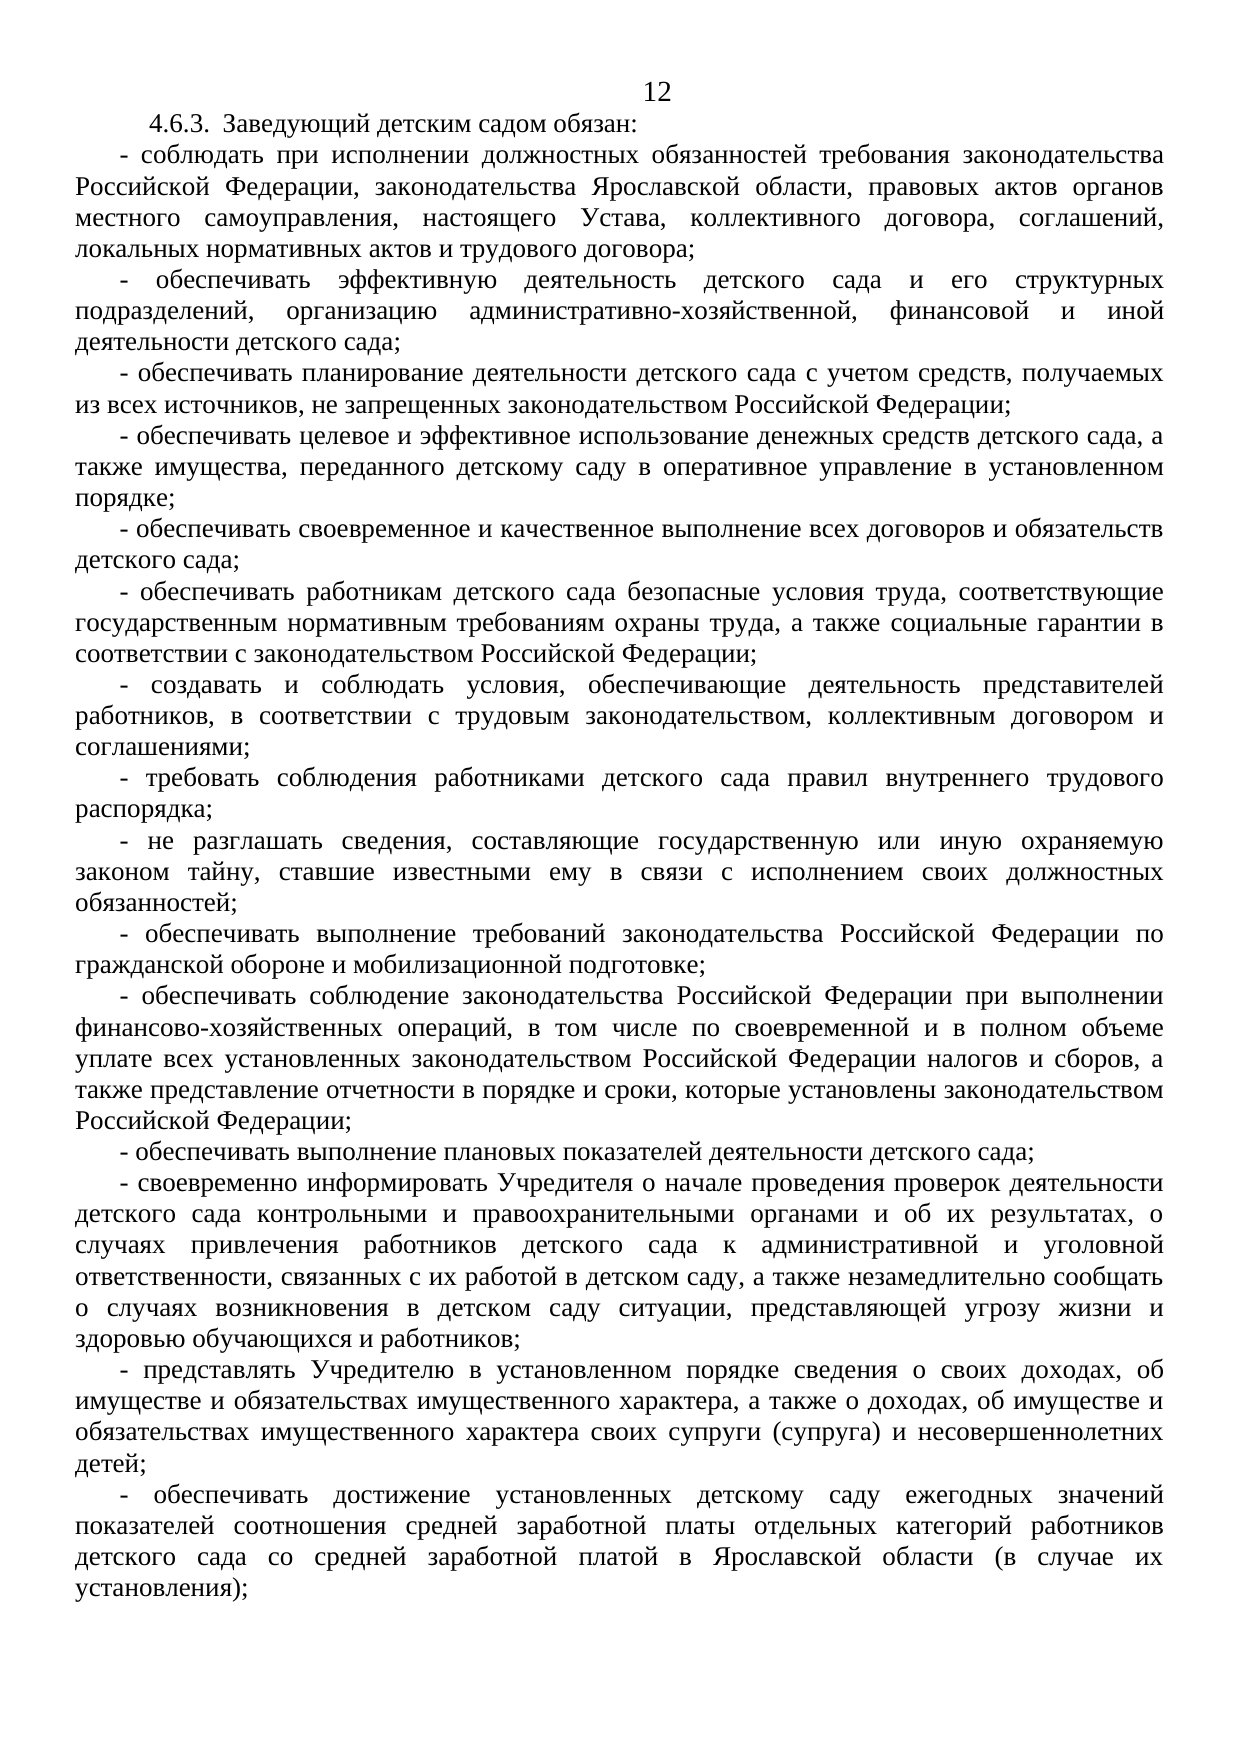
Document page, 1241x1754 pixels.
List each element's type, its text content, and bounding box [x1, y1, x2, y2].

text - обеспечивать соблюдение законодательства Российской Федерации при выполнении финансово-хозяйственных операций, в том числе по своевременной и в полном объеме уплате всех установленных законодательством Российской Федерации налогов и сборов, а также представление отчетности в порядке и сроки, которые установлены законодательством Российской Федерации; [75, 979, 1165, 1135]
text - обеспечивать своевременное и качественное выполнение всех договоров и обязательств детского сада; [75, 512, 1165, 574]
text - соблюдать при исполнении должностных обязанностей требования законодательства Российской Федерации, законодательства Ярославской области, правовых актов органов местного самоуправления, настоящего Устава, коллективного договора, соглашений, локальных нормативных актов и трудового договора; [75, 138, 1165, 263]
text - обеспечивать достижение установленных детскому саду ежегодных значений показателей соотношения средней заработной платы отдельных категорий работников детского сада со средней заработной платой в Ярославской области (в случае их установления); [75, 1478, 1165, 1602]
text - обеспечивать выполнение требований законодательства Российской Федерации по гражданской обороне и мобилизационной подготовке; [75, 917, 1165, 979]
text - не разглашать сведения, составляющие государственную или иную охраняемую законом тайну, ставшие известными ему в связи с исполнением своих должностных обязанностей; [75, 824, 1165, 917]
text - обеспечивать выполнение плановых показателей деятельности детского сада; [75, 1135, 1165, 1166]
list Заведующий детским садом обязан: [75, 107, 1165, 138]
text - обеспечивать работникам детского сада безопасные условия труда, соответствующие государственным нормативным требованиям охраны труда, а также социальные гарантии в соответствии с законодательством Российской Федерации; [75, 574, 1165, 668]
text - обеспечивать планирование деятельности детского сада с учетом средств, получаемых из всех источников, не запрещенных законодательством Российской Федерации; [75, 357, 1165, 419]
text - обеспечивать эффективную деятельность детского сада и его структурных подразделений, организацию административно-хозяйственной, финансовой и иной деятельности детского сада; [75, 263, 1165, 357]
text - создавать и соблюдать условия, обеспечивающие деятельность представителей работников, в соответствии с трудовым законодательством, коллективным договором и соглашениями; [75, 668, 1165, 761]
text - обеспечивать целевое и эффективное использование денежных средств детского сада, а также имущества, переданного детскому саду в оперативное управление в установленном порядке; [75, 419, 1165, 512]
text - требовать соблюдения работниками детского сада правил внутреннего трудового распорядка; [75, 761, 1165, 824]
text - своевременно информировать Учредителя о начале проведения проверок деятельности детского сада контрольными и правоохранительными органами и об их результатах, о случаях привлечения работников детского сада к административной и уголовной ответственности, связанных с их работой в детском саду, а также незамедлительно сообщать о случаях возникновения в детском саду ситуации, представляющей угрозу жизни и здоровью обучающихся и работников; [75, 1166, 1165, 1353]
text - представлять Учредителю в установленном порядке сведения о своих доходах, об имуществе и обязательствах имущественного характера, а также о доходах, об имуществе и обязательствах имущественного характера своих супруги (супруга) и несовершеннолетних детей; [75, 1353, 1165, 1478]
